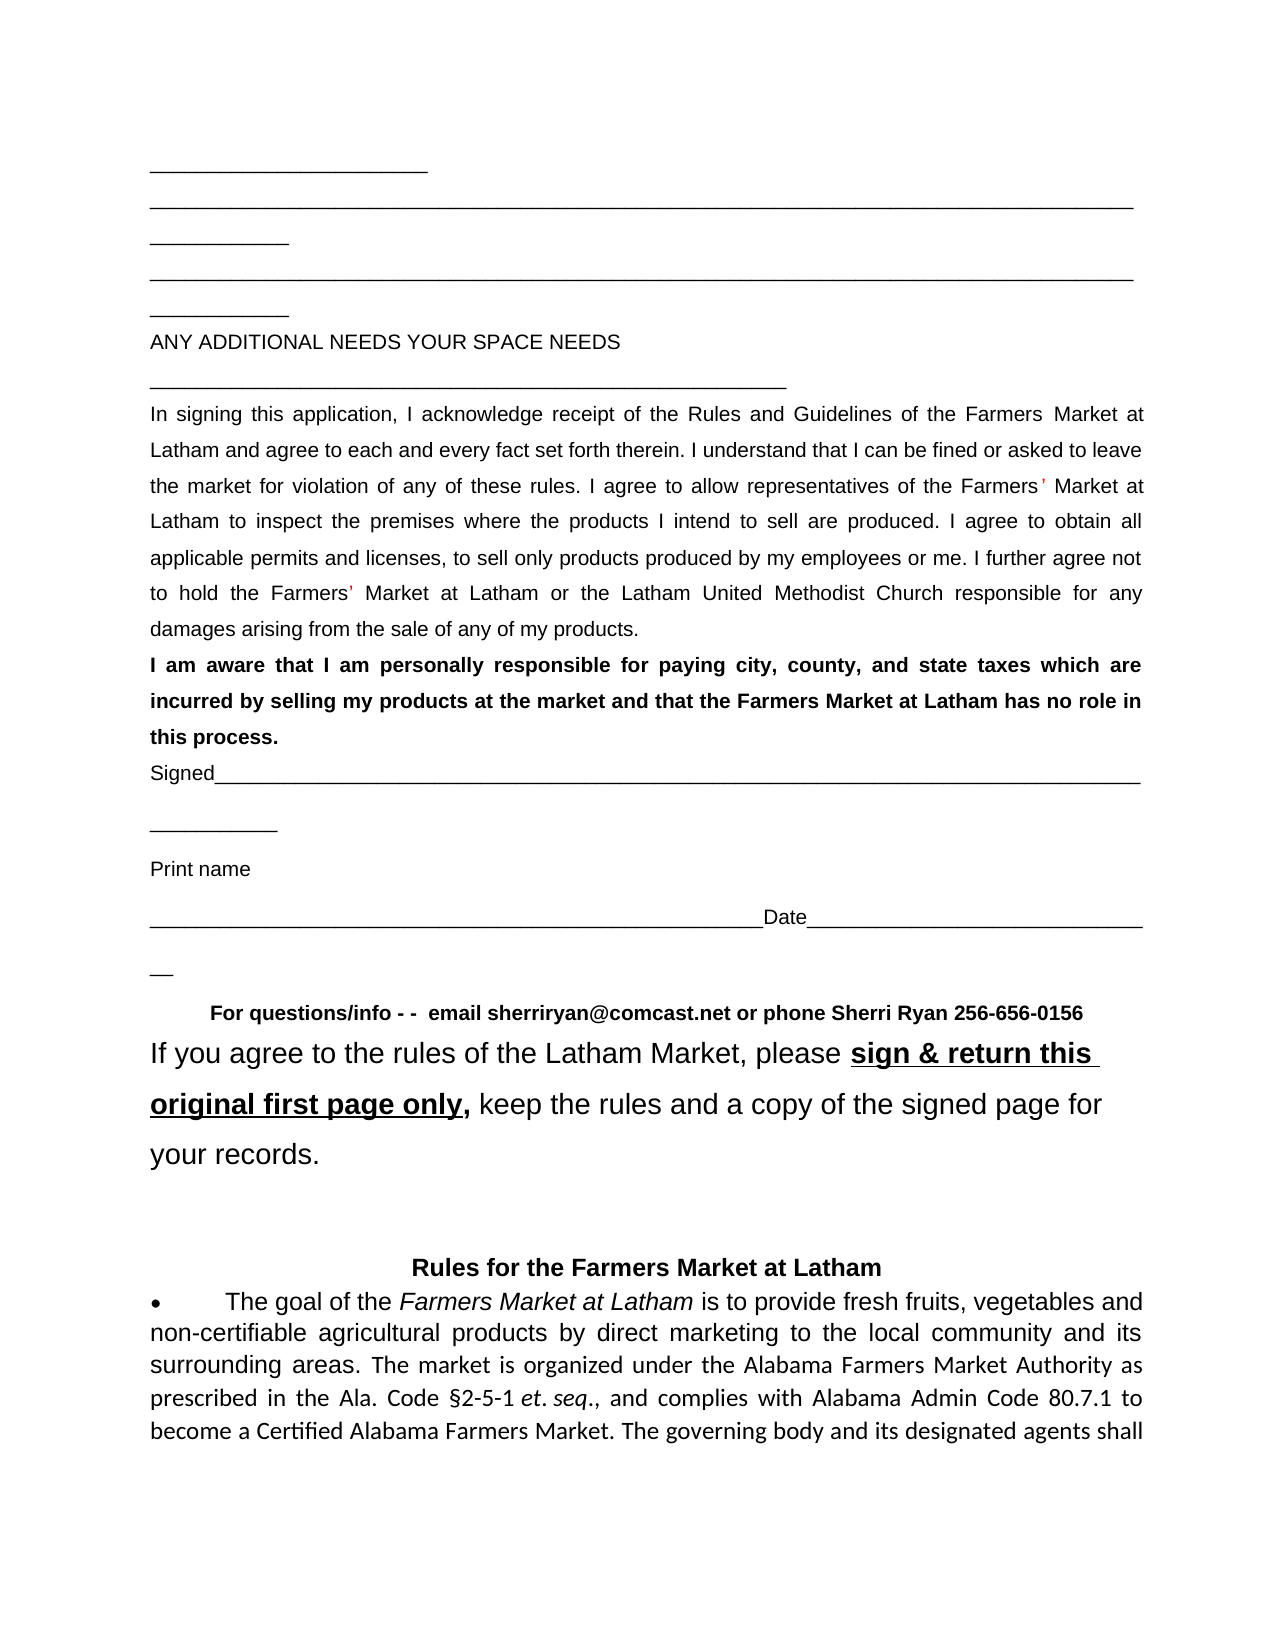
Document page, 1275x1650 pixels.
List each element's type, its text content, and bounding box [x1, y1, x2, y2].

text In signing this application, I acknowledge receipt of the Rules and Guidelines of the Farmers Market at Latham and agree to each and every fact set forth therein. I understand that I can be fined or asked to leave the market for violation of any of these rules. I agree to allow representatives of the Farmers’ Market at Latham to inspect the premises where the products I intend to sell are produced. I agree to obtain all applicable permits and licenses, to sell only products produced by my employees or me. I further agree not to hold the Farmers’ Market at Latham or the Latham United Methodist Church responsible for any damages arising from the sale of any of my products. [150, 402, 1144, 641]
text Signed___________________________________________________________________________________________ [150, 761, 1144, 833]
text Rules for the Farmers Market at Latham [150, 1253, 1144, 1282]
text If you agree to the rules of the Latham Market, please sign & return this original first page only, keep the rules and a copy of the signed page for your records. [150, 1036, 1144, 1171]
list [150, 1347, 1144, 1445]
text I am aware that I am personally responsible for paying city, county, and state taxes which are incurred by selling my products at the market and that the Farmers Market at Latham has no role in this process. [150, 653, 1144, 749]
text ANY ADDITIONAL NEEDS YOUR SPACE NEEDS _______________________________________________________ [150, 330, 1144, 389]
text Print name _____________________________________________________Date_______________________________ [150, 857, 1144, 977]
text For questions/info - - email sherriryan@comcast.net or phone Sherri Ryan 256-656-0156 [150, 1001, 1144, 1024]
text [150, 150, 1144, 318]
